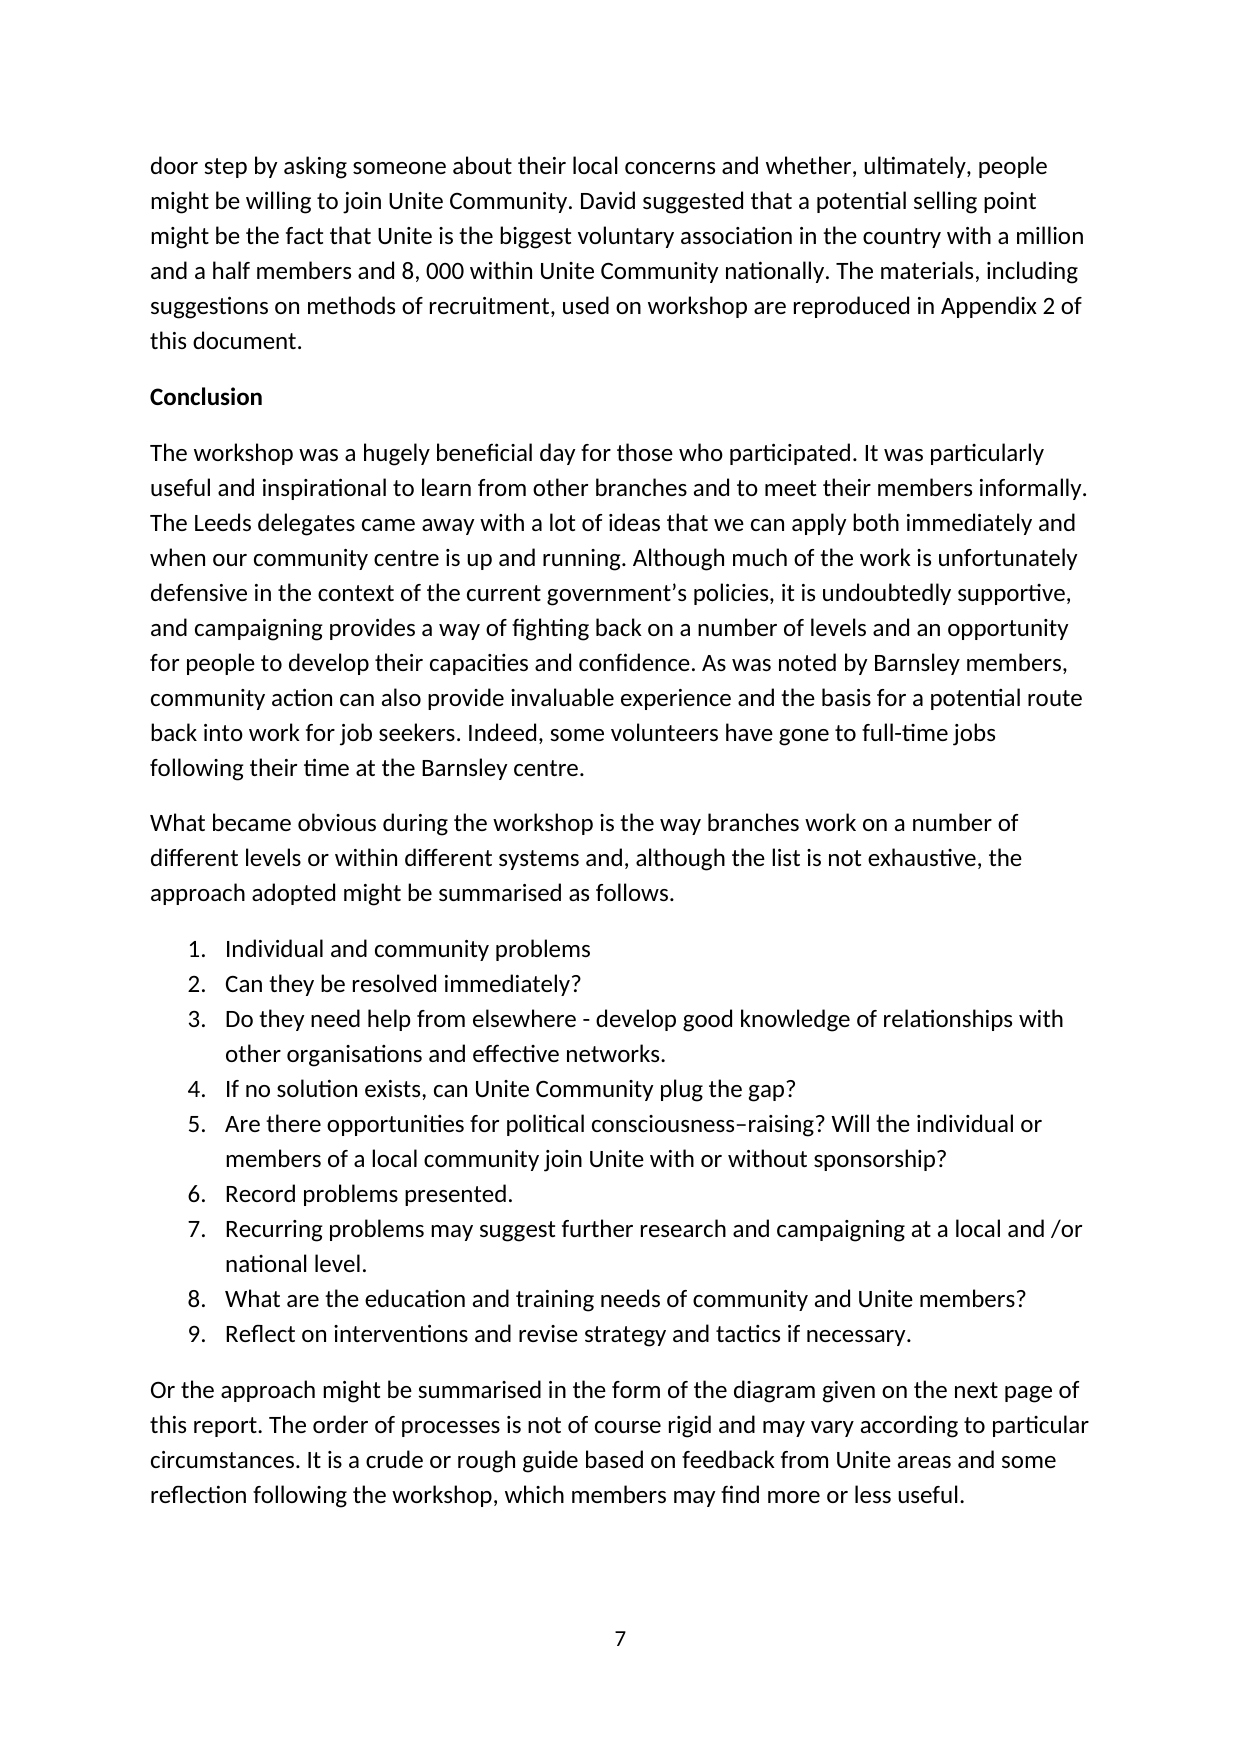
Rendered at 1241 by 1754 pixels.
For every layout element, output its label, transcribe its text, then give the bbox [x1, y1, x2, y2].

text What became obvious during the workshop is the way branches work on a number of different levels or within different systems and, although the list is not exhaustive, the approach adopted might be summarised as follows. [150, 807, 1090, 908]
list Can they be resolved immediately? [187, 968, 1090, 999]
list Individual and community problems [187, 933, 1090, 964]
list If no solution exists, can Unite Community plug the gap? [187, 1073, 1090, 1104]
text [150, 150, 1090, 356]
list What are the education and training needs of community and Unite members? [187, 1283, 1090, 1314]
text Conclusion [150, 381, 1090, 411]
list Record problems presented. [187, 1178, 1090, 1209]
list Reflect on interventions and revise strategy and tactics if necessary. [187, 1318, 1090, 1349]
list Recurring problems may suggest further research and campaigning at a local and /or national level. [187, 1213, 1090, 1279]
list Are there opportunities for political consciousness–raising? Will the individual or members of a local community join Unite with or without sponsorship? [187, 1108, 1090, 1174]
text Or the approach might be summarised in the form of the diagram given on the next page of this report. The order of processes is not of course rigid and may vary according to particular circumstances. It is a crude or rough guide based on feedback from Unite areas and some reflection following the workshop, which members may find more or less useful. [150, 1374, 1090, 1510]
list Do they need help from elsewhere - develop good knowledge of relationships with other organisations and effective networks. [187, 1003, 1090, 1069]
text The workshop was a hugely beneficial day for those who participated. It was particularly useful and inspirational to learn from other branches and to meet their members informally. The Leeds delegates came away with a lot of ideas that we can apply both immediately and when our community centre is up and running. Although much of the work is unfortunately defensive in the context of the current government’s policies, it is undoubtedly supportive, and campaigning provides a way of fighting back on a number of levels and an opportunity for people to develop their capacities and confidence. As was noted by Barnsley members, community action can also provide invaluable experience and the basis for a potential route back into work for job seekers. Indeed, some volunteers have gone to full-time jobs following their time at the Barnsley centre. [150, 437, 1090, 782]
